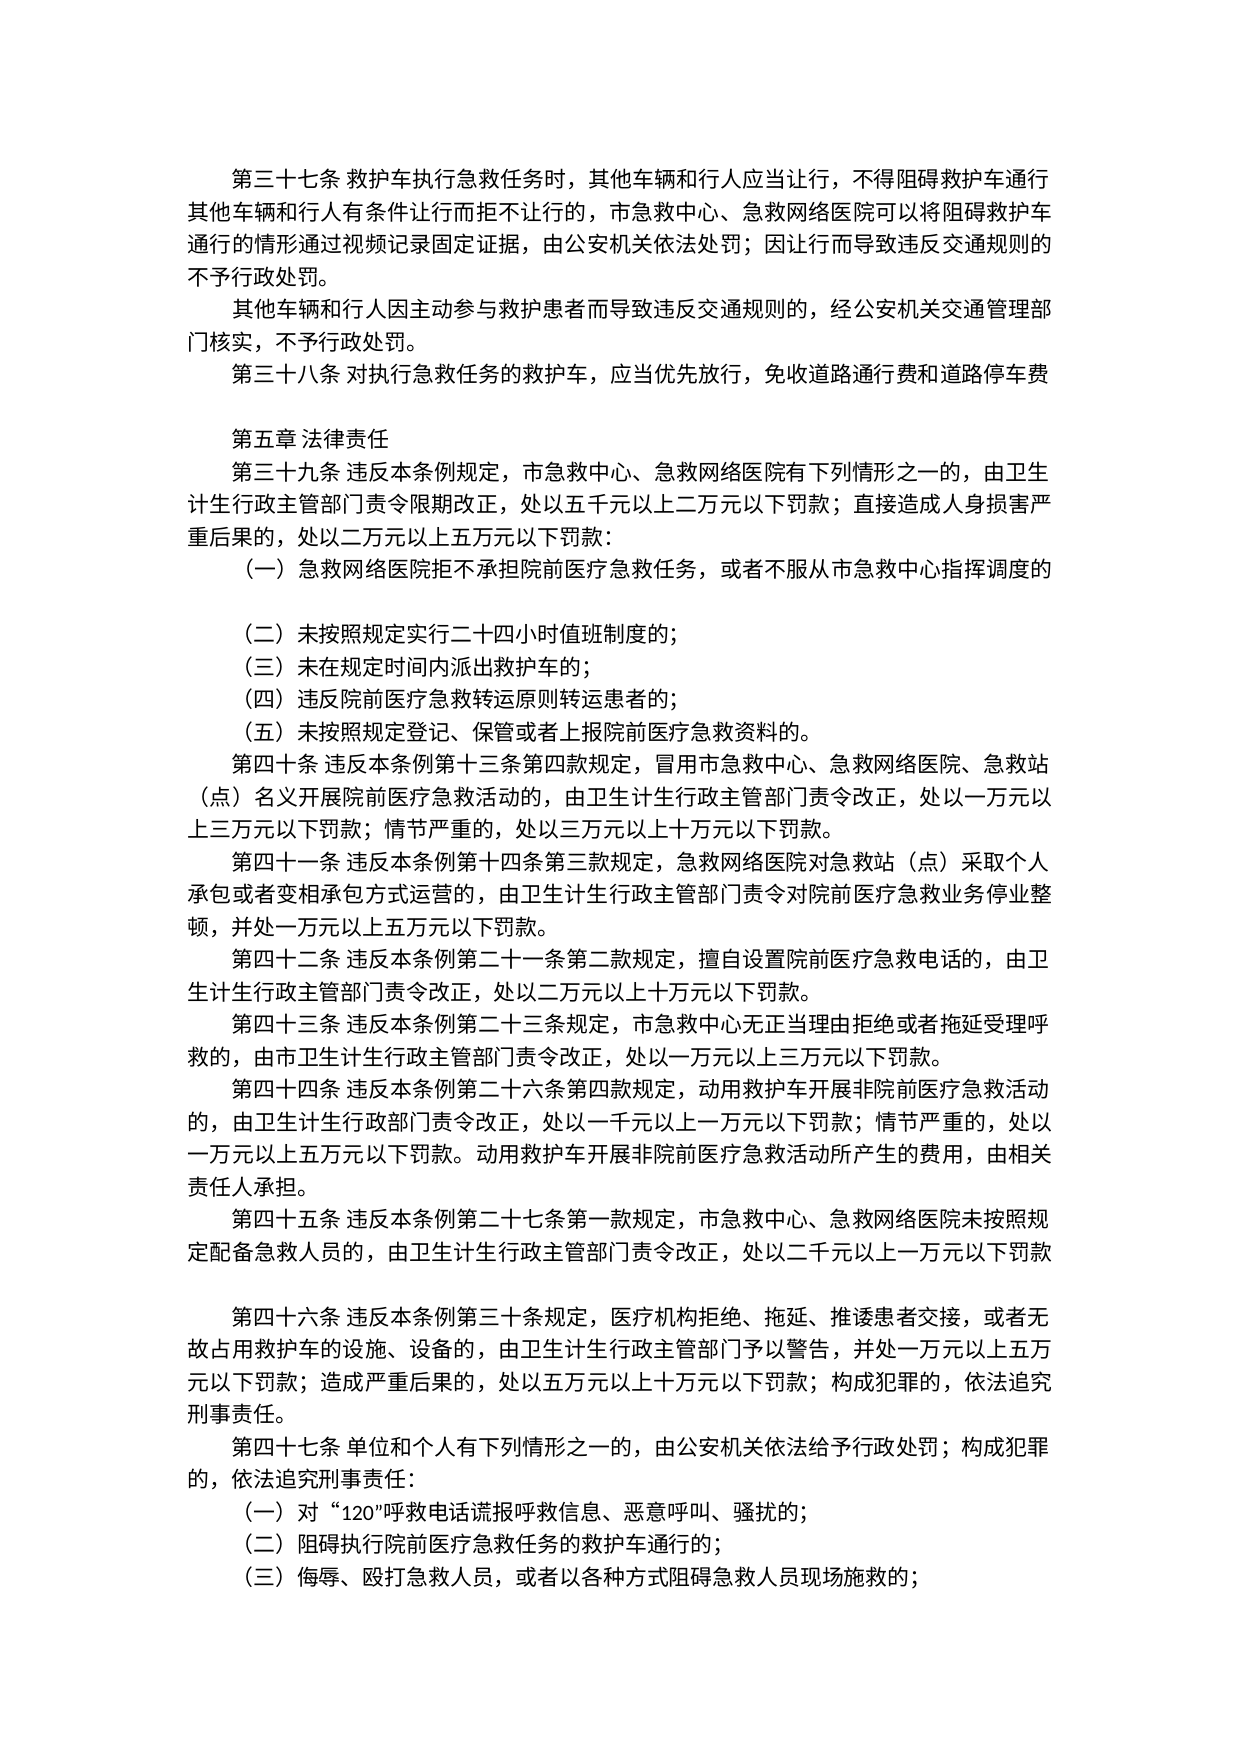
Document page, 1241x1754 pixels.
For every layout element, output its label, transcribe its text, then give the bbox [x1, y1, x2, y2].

text 其他车辆和行人因主动参与救护患者而导致违反交通规则的，经公安机关交通管理部门核实，不予行政处罚。 [187, 292, 1053, 357]
text 第三十八条 对执行急救任务的救护车，应当优先放行，免收道路通行费和道路停车费。 [187, 357, 1053, 422]
text 第三十七条 救护车执行急救任务时，其他车辆和行人应当让行，不得阻碍救护车通行。其他车辆和行人有条件让行而拒不让行的，市急救中心、急救网络医院可以将阻碍救护车通行的情形通过视频记录固定证据，由公安机关依法处罚；因让行而导致违反交通规则的，不予行政处罚。 [187, 162, 1053, 292]
text 第四十六条 违反本条例第三十条规定，医疗机构拒绝、拖延、推诿患者交接，或者无故占用救护车的设施、设备的，由卫生计生行政主管部门予以警告，并处一万元以上五万元以下罚款；造成严重后果的，处以五万元以上十万元以下罚款；构成犯罪的，依法追究刑事责任。 [187, 1299, 1053, 1429]
text 第四十七条 单位和个人有下列情形之一的，由公安机关依法给予行政处罚；构成犯罪的，依法追究刑事责任： [187, 1429, 1053, 1494]
text 第四十二条 违反本条例第二十一条第二款规定，擅自设置院前医疗急救电话的，由卫生计生行政主管部门责令改正，处以二万元以上十万元以下罚款。 [187, 942, 1053, 1007]
text 第四十条 违反本条例第十三条第四款规定，冒用市急救中心、急救网络医院、急救站（点）名义开展院前医疗急救活动的，由卫生计生行政主管部门责令改正，处以一万元以上三万元以下罚款；情节严重的，处以三万元以上十万元以下罚款。 [187, 747, 1053, 844]
text 第四十一条 违反本条例第十四条第三款规定，急救网络医院对急救站（点）采取个人承包或者变相承包方式运营的，由卫生计生行政主管部门责令对院前医疗急救业务停业整顿，并处一万元以上五万元以下罚款。 [187, 844, 1053, 942]
text （二）阻碍执行院前医疗急救任务的救护车通行的； [187, 1527, 1053, 1559]
text 第四十四条 违反本条例第二十六条第四款规定，动用救护车开展非院前医疗急救活动的，由卫生计生行政部门责令改正，处以一千元以上一万元以下罚款；情节严重的，处以一万元以上五万元以下罚款。动用救护车开展非院前医疗急救活动所产生的费用，由相关责任人承担。 [187, 1072, 1053, 1202]
text 第三十九条 违反本条例规定，市急救中心、急救网络医院有下列情形之一的，由卫生计生行政主管部门责令限期改正，处以五千元以上二万元以下罚款；直接造成人身损害严重后果的，处以二万元以上五万元以下罚款： [187, 454, 1053, 552]
text （二）未按照规定实行二十四小时值班制度的； [187, 617, 1053, 649]
text （一）急救网络医院拒不承担院前医疗急救任务，或者不服从市急救中心指挥调度的； [187, 552, 1053, 617]
text （一）对“120”呼救电话谎报呼救信息、恶意呼叫、骚扰的； [187, 1494, 1053, 1527]
text 第四十三条 违反本条例第二十三条规定，市急救中心无正当理由拒绝或者拖延受理呼救的，由市卫生计生行政主管部门责令改正，处以一万元以上三万元以下罚款。 [187, 1007, 1053, 1072]
text 第四十五条 违反本条例第二十七条第一款规定，市急救中心、急救网络医院未按照规定配备急救人员的，由卫生计生行政主管部门责令改正，处以二千元以上一万元以下罚款。 [187, 1202, 1053, 1299]
text （三）侮辱、殴打急救人员，或者以各种方式阻碍急救人员现场施救的； [187, 1559, 1053, 1592]
text （四）违反院前医疗急救转运原则转运患者的； [187, 682, 1053, 714]
text 第五章 法律责任 [187, 422, 1053, 454]
text （五）未按照规定登记、保管或者上报院前医疗急救资料的。 [187, 714, 1053, 747]
text （三）未在规定时间内派出救护车的； [187, 649, 1053, 682]
